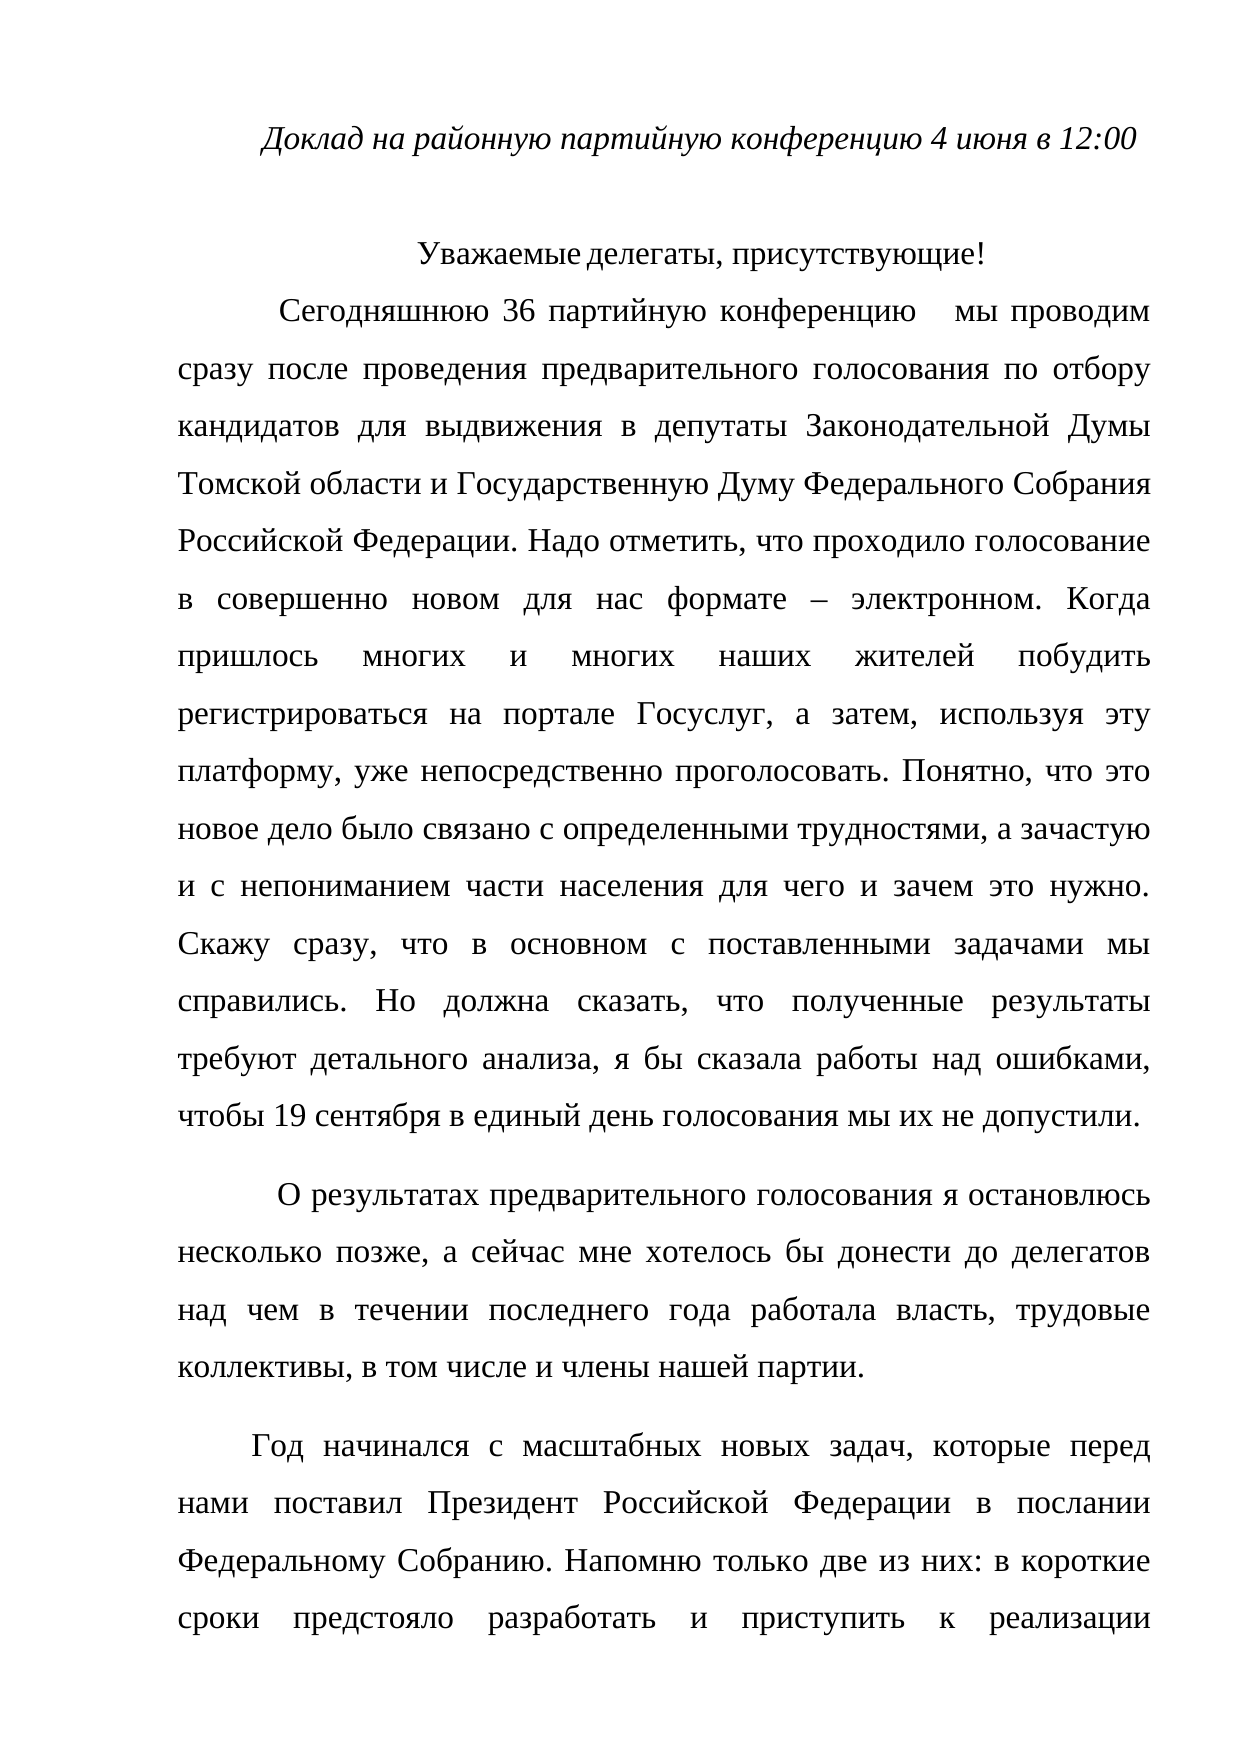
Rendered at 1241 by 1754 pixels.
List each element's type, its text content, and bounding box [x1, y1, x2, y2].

text Сегодняшнюю 36 партийную конференцию мы проводим сразу после проведения предварительного голосования по отбору кандидатов для выдвижения в депутаты Законодательной Думы Томской области и Государственную Думу Федерального Собрания Российской Федерации. Надо отметить, что проходило голосование в совершенно новом для нас формате – электронном. Когда пришлось многих и многих наших жителей побудить регистрироваться на портале Госуслуг, а затем, используя эту платформу, уже непосредственно проголосовать. Понятно, что это новое дело было связано с определенными трудностями, а зачастую и с непониманием части населения для чего и зачем это нужно. Скажу сразу, что в основном с поставленными задачами мы справились. Но должна сказать, что полученные результаты требуют детального анализа, я бы сказала работы над ошибками, чтобы 19 сентября в единый день голосования мы их не допустили. [177, 291, 1152, 1134]
text Доклад на районную партийную конференцию 4 июня в 12:00 [177, 118, 1152, 156]
text Уважаемые делегаты, присутствующие! [177, 233, 1152, 271]
text О результатах предварительного голосования я остановлюсь несколько позже, а сейчас мне хотелось бы донести до делегатов над чем в течении последнего года работала власть, трудовые коллективы, в том числе и члены нашей партии. [177, 1174, 1152, 1385]
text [177, 1425, 1152, 1636]
